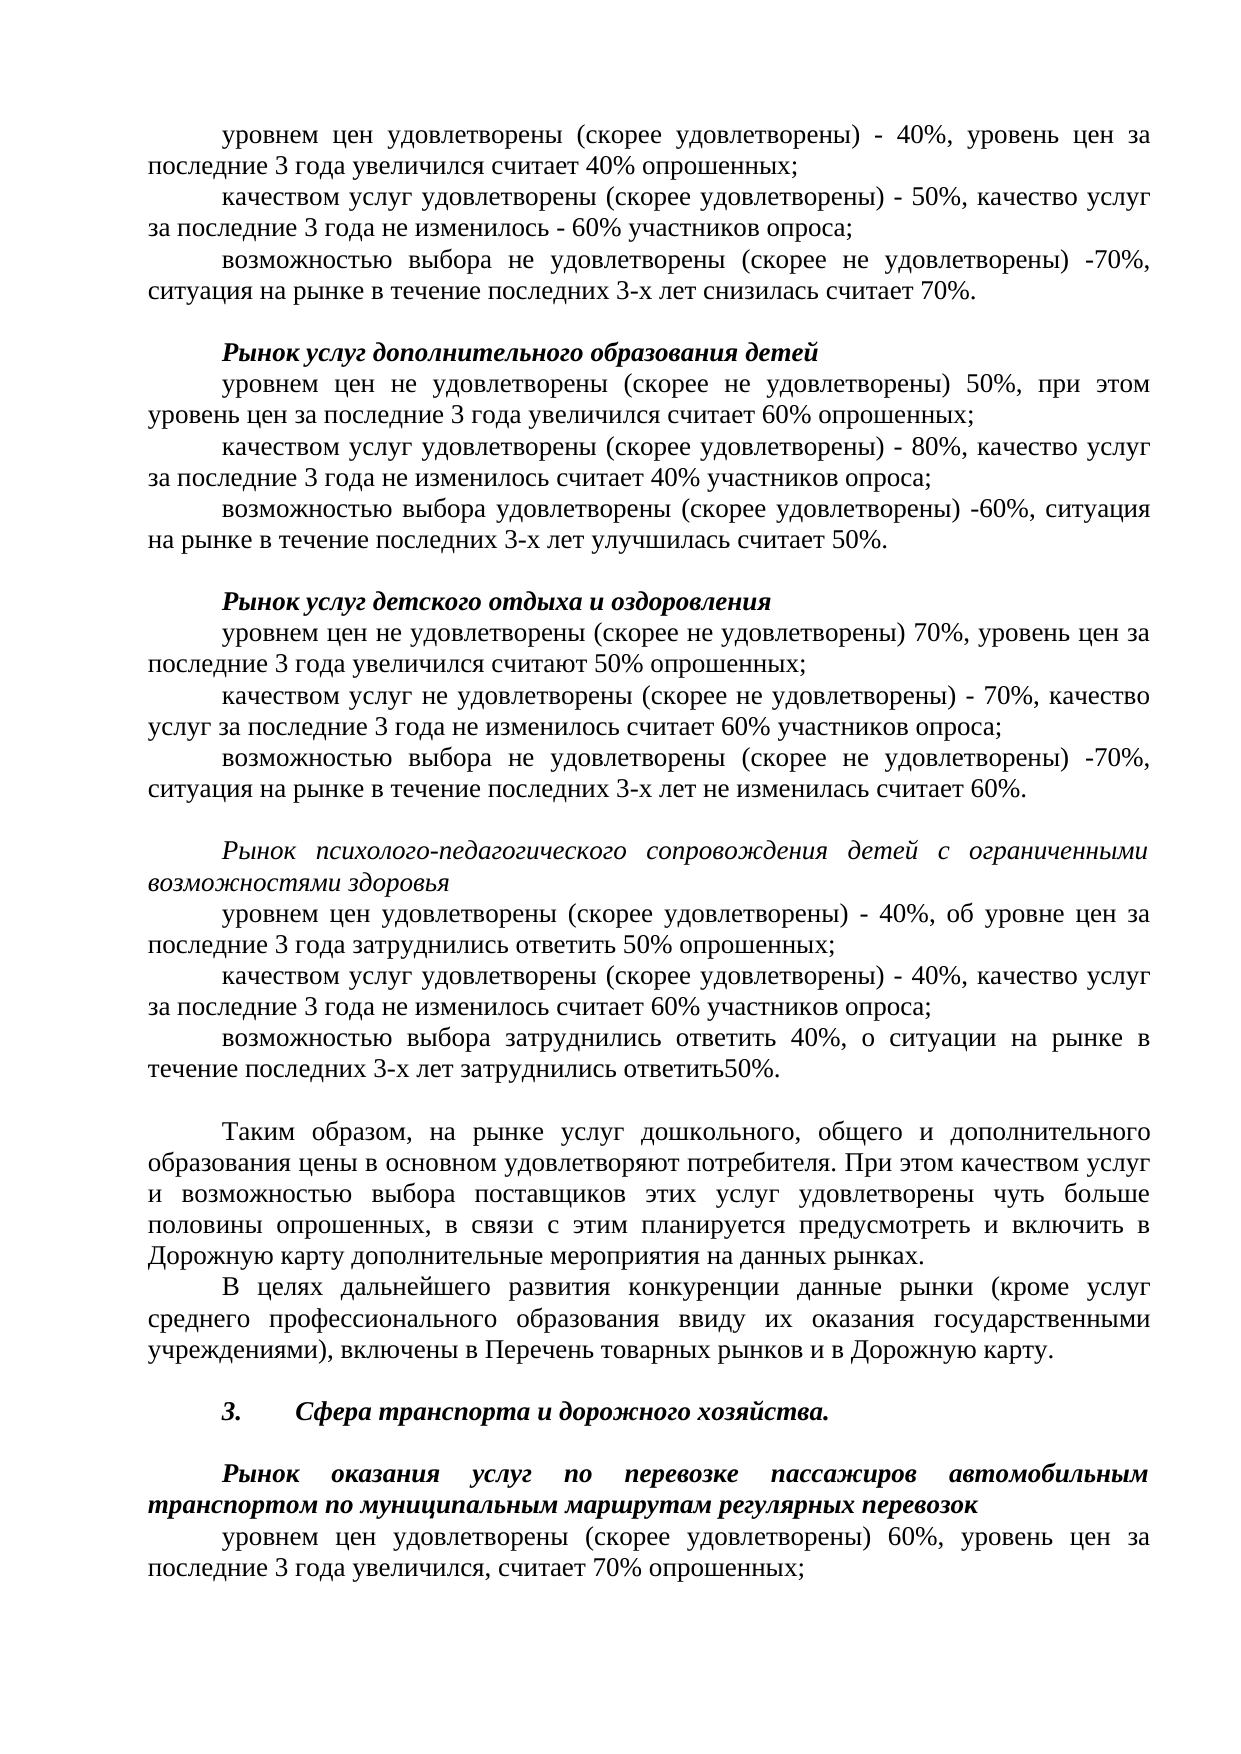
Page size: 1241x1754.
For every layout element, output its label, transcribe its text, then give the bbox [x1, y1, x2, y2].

text уровнем цен удовлетворены (скорее удовлетворены) - 40%, уровень цен за последние 3 года увеличился считает 40% опрошенных; [148, 118, 1152, 180]
text В целях дальнейшего развития конкуренции данные рынки (кроме услуг среднего профессионального образования ввиду их оказания государственными учреждениями), включены в Перечень товарных рынков и в Дорожную карту. [148, 1271, 1152, 1364]
text возможностью выбора затруднились ответить 40%, о ситуации на рынке в течение последних 3-х лет затруднились ответить50%. [148, 1021, 1152, 1084]
text уровнем цен не удовлетворены (скорее не удовлетворены) 50%, при этом уровень цен за последние 3 года увеличился считает 60% опрошенных; [148, 367, 1152, 429]
text возможностью выбора не удовлетворены (скорее не удовлетворены) -70%, ситуация на рынке в течение последних 3-х лет не изменилась считает 60%. [148, 741, 1152, 803]
text качеством услуг удовлетворены (скорее удовлетворены) - 40%, качество услуг за последние 3 года не изменилось считает 60% участников опроса; [148, 959, 1152, 1021]
text возможностью выбора удовлетворены (скорее удовлетворены) -60%, ситуация на рынке в течение последних 3-х лет улучшилась считает 50%. [148, 492, 1152, 554]
text 3. Сфера транспорта и дорожного хозяйства. [148, 1395, 1152, 1426]
text качеством услуг удовлетворены (скорее удовлетворены) - 50%, качество услуг за последние 3 года не изменилось - 60% участников опроса; [148, 180, 1152, 243]
text качеством услуг удовлетворены (скорее удовлетворены) - 80%, качество услуг за последние 3 года не изменилось считает 40% участников опроса; [148, 429, 1152, 492]
text Таким образом, на рынке услуг дошкольного, общего и дополнительного образования цены в основном удовлетворяют потребителя. При этом качеством услуг и возможностью выбора поставщиков этих услуг удовлетворены чуть больше половины опрошенных, в связи с этим планируется предусмотреть и включить в Дорожную карту дополнительные мероприятия на данных рынках. [148, 1115, 1152, 1271]
text возможностью выбора не удовлетворены (скорее не удовлетворены) -70%, ситуация на рынке в течение последних 3-х лет снизилась считает 70%. [148, 243, 1152, 305]
text уровнем цен не удовлетворены (скорее не удовлетворены) 70%, уровень цен за последние 3 года увеличился считают 50% опрошенных; [148, 616, 1152, 679]
text качеством услуг не удовлетворены (скорее не удовлетворены) - 70%, качество услуг за последние 3 года не изменилось считает 60% участников опроса; [148, 679, 1152, 741]
text Рынок психолого-педагогического сопровождения детей с ограниченными возможностями здоровья [148, 834, 1152, 897]
text Рынок услуг дополнительного образования детей [148, 336, 1152, 367]
text уровнем цен удовлетворены (скорее удовлетворены) 60%, уровень цен за последние 3 года увеличился, считает 70% опрошенных; [148, 1520, 1152, 1582]
text Рынок оказания услуг по перевозке пассажиров автомобильным транспортом по муниципальным маршрутам регулярных перевозок [148, 1457, 1152, 1520]
text уровнем цен удовлетворены (скорее удовлетворены) - 40%, об уровне цен за последние 3 года затруднились ответить 50% опрошенных; [148, 897, 1152, 959]
text Рынок услуг детского отдыха и оздоровления [148, 585, 1152, 616]
